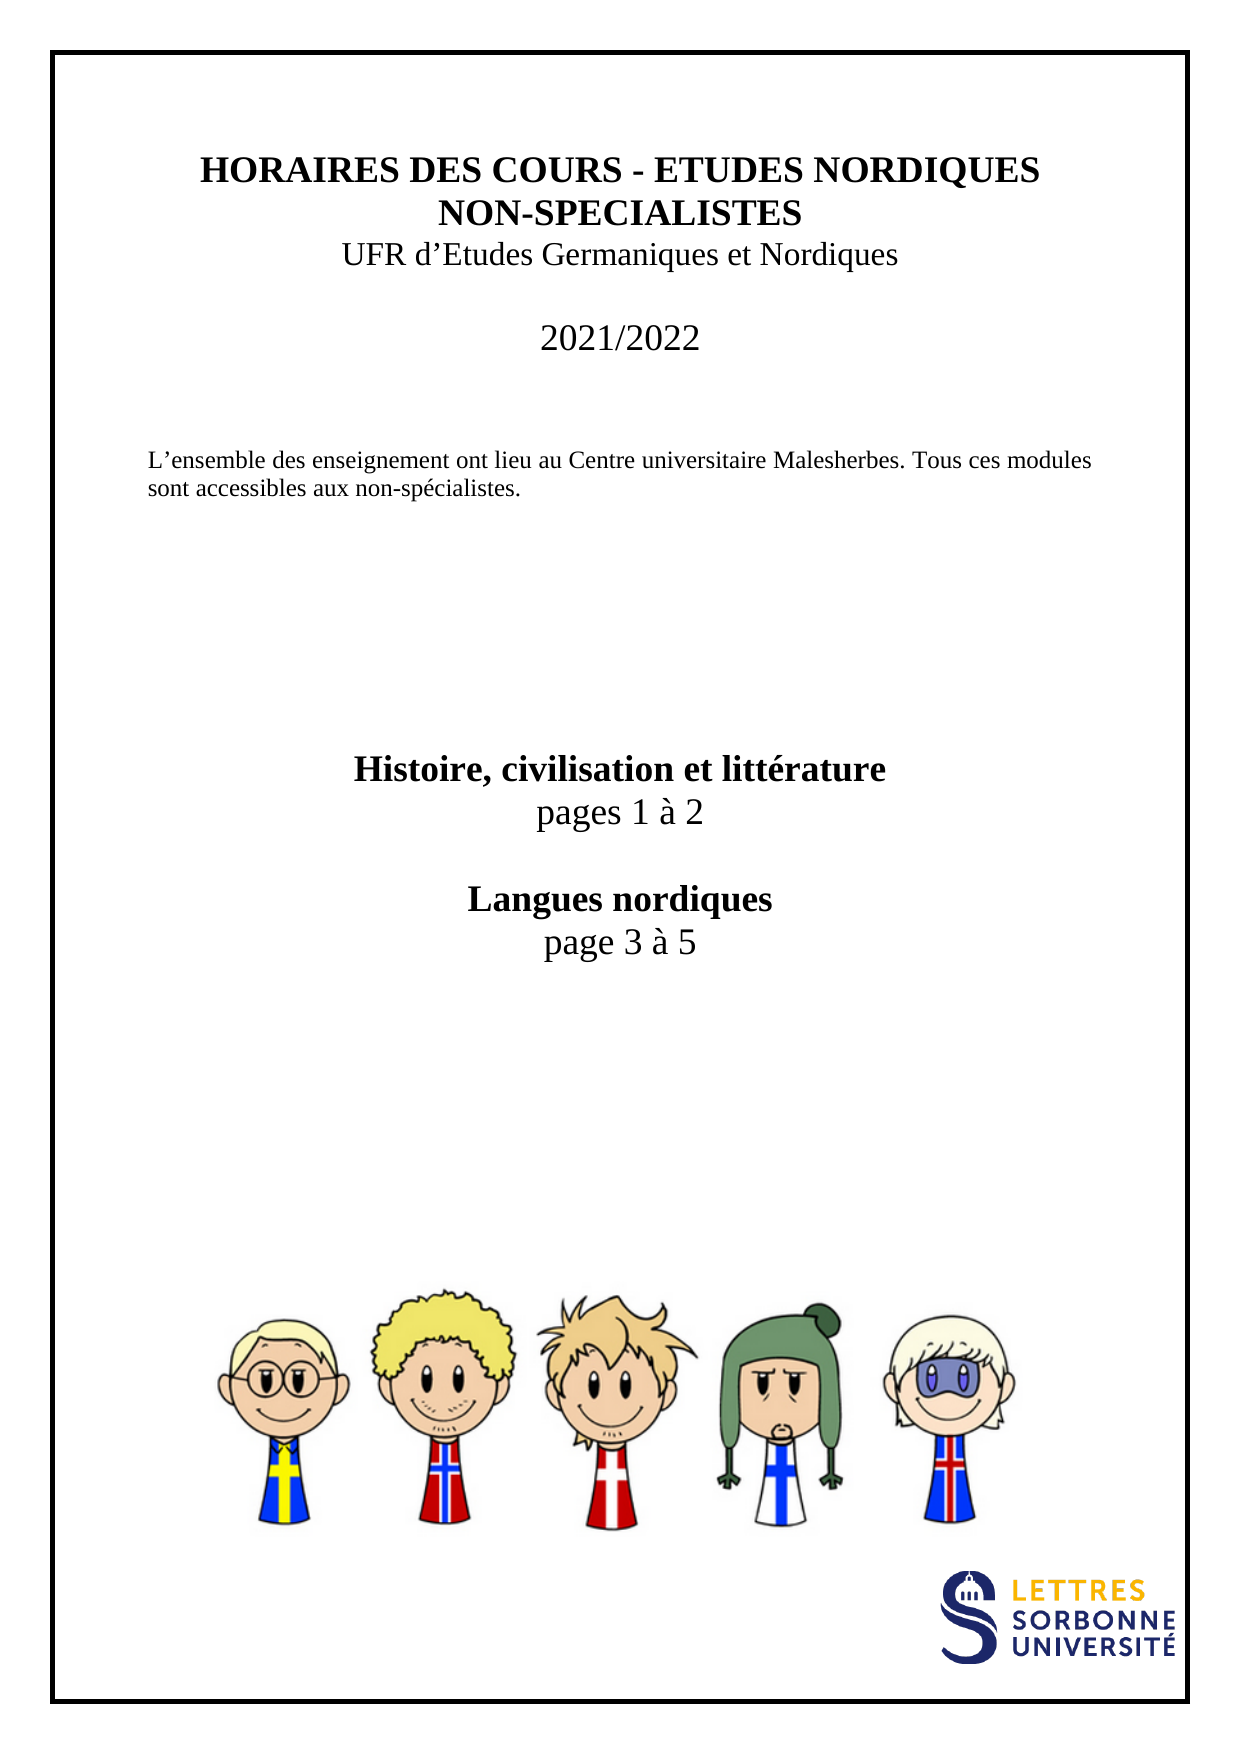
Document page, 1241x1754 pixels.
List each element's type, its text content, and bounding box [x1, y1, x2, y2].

text UFR d’Etudes Germaniques et Nordiques [148, 234, 1093, 272]
text HORAIRES DES COURS - ETUDES NORDIQUES [148, 148, 1093, 191]
text NON-SPECIALISTES [148, 191, 1093, 234]
text pages 1 à 2 [148, 790, 1093, 833]
text Langues nordiques [148, 876, 1093, 919]
text page 3 à 5 [148, 919, 1093, 962]
text Histoire, civilisation et littérature [148, 747, 1093, 790]
text L’ensemble des enseignement ont lieu au Centre universitaire Malesherbes. Tous ces modules sont accessibles aux non-spécialistes. [148, 445, 1093, 502]
text 2021/2022 [148, 315, 1093, 358]
picture [147, 1278, 1175, 1664]
